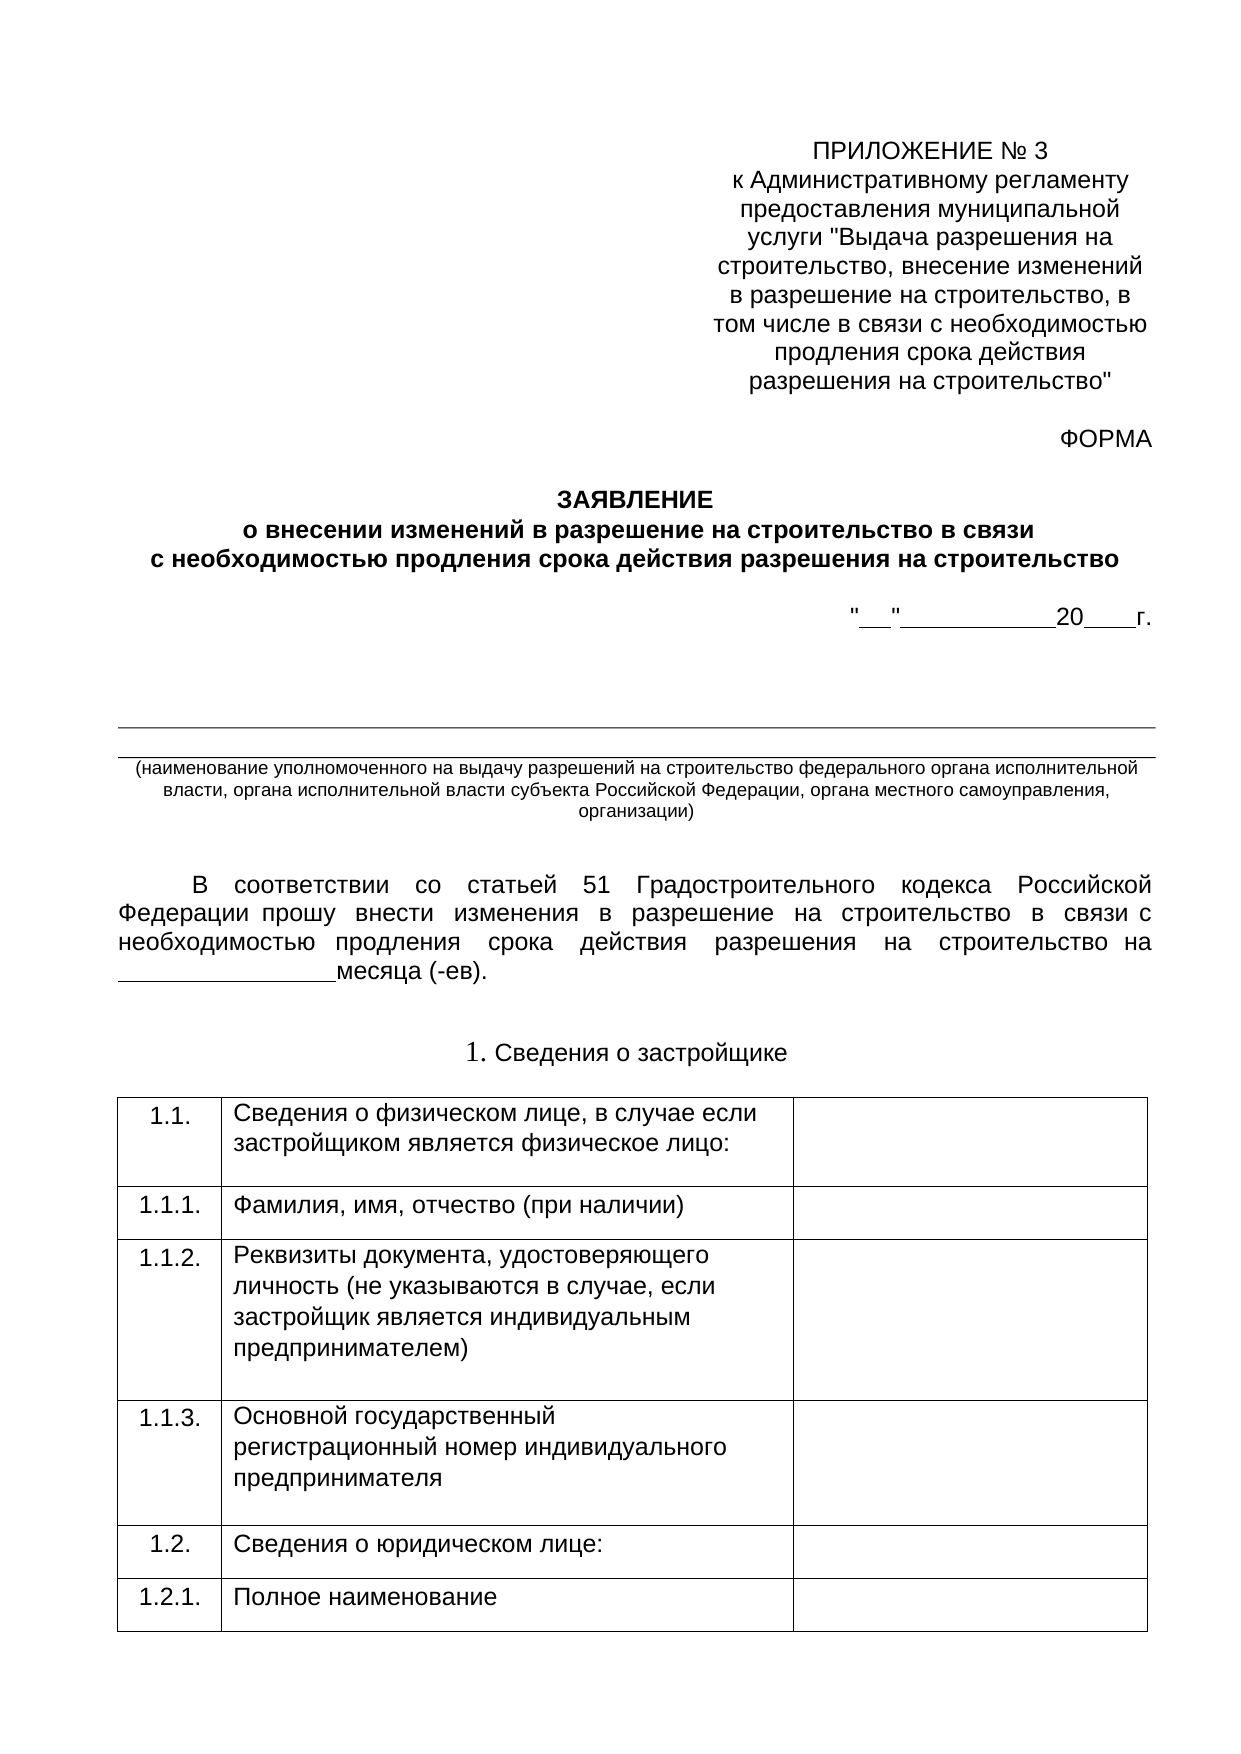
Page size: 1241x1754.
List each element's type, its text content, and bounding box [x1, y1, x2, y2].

text к Административному регламенту предоставления муниципальной услуги "Выдача разрешения на строительство, внесение изменений в разрешение на строительство, в том числе в связи с необходимостью продления срока действия разрешения на строительство" [711, 165, 1149, 395]
table_cell 1.1.2. [118, 1240, 221, 1400]
table_header Сведения о физическом лице, в случае если застройщиком является физическое лицо: [222, 1098, 793, 1186]
table_cell Сведения о юридическом лице: [222, 1526, 793, 1578]
text власти, органа исполнительной власти субъекта Российской Федерации, органа местного самоуправления, организации) [132, 779, 1140, 822]
text о внесении изменений в разрешение на строительство в связи [122, 515, 1154, 543]
table_header [794, 1098, 1147, 1186]
table_cell [794, 1526, 1147, 1578]
list Сведения о застройщике [465, 1034, 1167, 1067]
text (наименование уполномоченного на выдачу разрешений на строительство федерального органа исполнительной [132, 750, 1141, 779]
table_cell [794, 1401, 1147, 1525]
subtitle с необходимостью продления срока действия разрешения на строительство [115, 544, 1154, 572]
table_cell 1.2.1. [118, 1579, 221, 1631]
table_cell [794, 1187, 1147, 1239]
text В соответствии со статьей 51 Градостроительного кодекса Российской Федерации прошу внести изменения в разрешение на строительство в связи с необходимостью продления срока действия разрешения на строительство на месяца (-ев). [118, 869, 1152, 984]
table_cell 1.1.1. [118, 1187, 221, 1239]
table_cell Фамилия, имя, отчество (при наличии) [222, 1187, 793, 1239]
table_cell 1.2. [118, 1526, 221, 1578]
table_cell [794, 1240, 1147, 1400]
table_cell Полное наименование [222, 1579, 793, 1631]
table_header 1.1. [118, 1098, 221, 1186]
table_cell [794, 1579, 1147, 1631]
text ПРИЛОЖЕНИЕ № 3 [706, 136, 1154, 165]
table_cell Основной государственный регистрационный номер индивидуального предпринимателя [222, 1401, 793, 1525]
text ФОРМА [106, 424, 1152, 452]
subtitle ЗАЯВЛЕНИЕ [115, 481, 1154, 515]
text " " 20 г. [106, 602, 1152, 631]
table_cell 1.1.3. [118, 1401, 221, 1525]
table_cell Реквизиты документа, удостоверяющего личность (не указываются в случае, если застройщик является индивидуальным предпринимателем) [222, 1240, 793, 1400]
